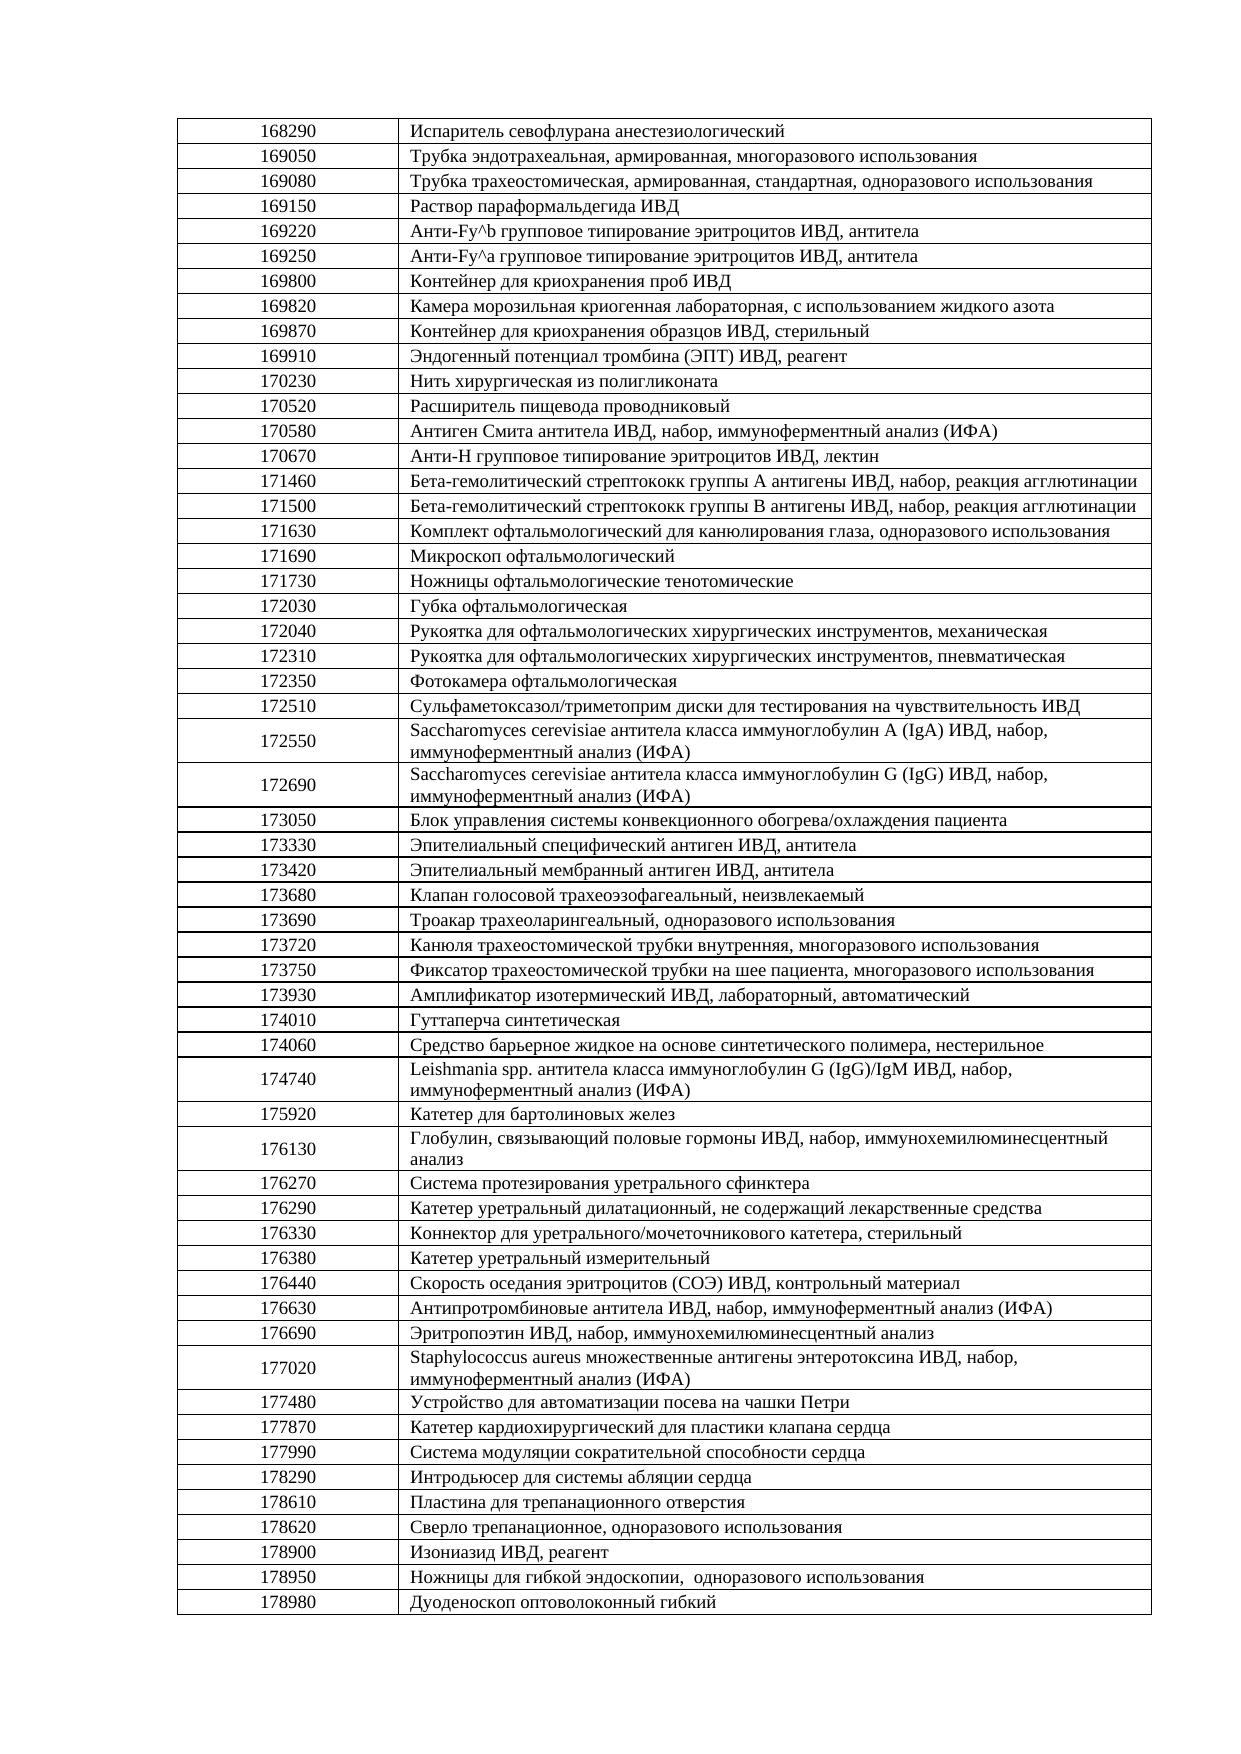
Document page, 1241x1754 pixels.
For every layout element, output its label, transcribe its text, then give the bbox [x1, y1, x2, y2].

table_cell 174740 [178, 1058, 398, 1101]
table_cell Фиксатор трахеостомической трубки на шее пациента, многоразового использования [399, 958, 1151, 981]
table_cell Интродьюсер для системы абляции сердца [399, 1465, 1151, 1489]
table_cell 173930 [178, 983, 398, 1006]
table_cell 174060 [178, 1033, 398, 1056]
table_cell Антипротромбиновые антитела ИВД, набор, иммуноферментный анализ (ИФА) [399, 1296, 1151, 1320]
table_cell Эндогенный потенциал тромбина (ЭПТ) ИВД, реагент [399, 344, 1151, 368]
table_cell 176270 [178, 1171, 398, 1195]
table_cell 172550 [178, 719, 398, 762]
table_cell Троакар трахеоларингеальный, одноразового использования [399, 908, 1151, 931]
table_cell Глобулин, связывающий половые гормоны ИВД, набор, иммунохемилюминесцентный анализ [399, 1127, 1151, 1170]
table_cell 170670 [178, 444, 398, 468]
table_cell Трубка эндотрахеальная, армированная, многоразового использования [399, 144, 1151, 168]
table_cell 172040 [178, 619, 398, 643]
table_cell 169820 [178, 294, 398, 318]
table_cell Средство барьерное жидкое на основе синтетического полимера, нестерильное [399, 1033, 1151, 1056]
table_cell 171460 [178, 469, 398, 493]
table_cell 178290 [178, 1465, 398, 1489]
table_cell Катетер для бартолиновых желез [399, 1102, 1151, 1126]
table_cell Сверло трепанационное, одноразового использования [399, 1515, 1151, 1539]
table_cell 177990 [178, 1440, 398, 1464]
table_cell 172310 [178, 644, 398, 668]
table_cell Амплификатор изотермический ИВД, лабораторный, автоматический [399, 983, 1151, 1006]
table_cell Расширитель пищевода проводниковый [399, 394, 1151, 418]
table_cell Saccharomyces cerevisiae антитела класса иммуноглобулин G (IgG) ИВД, набор, иммуноферментный анализ (ИФА) [399, 763, 1151, 806]
table_cell Катетер уретральный дилатационный, не содержащий лекарственные средства [399, 1196, 1151, 1220]
table_cell 177480 [178, 1390, 398, 1414]
table_cell Saccharomyces cerevisiae антитела класса иммуноглобулин А (IgA) ИВД, набор, иммуноферментный анализ (ИФА) [399, 719, 1151, 762]
table_cell Leishmania spp. антитела класса иммуноглобулин G (IgG)/IgM ИВД, набор, иммуноферментный анализ (ИФА) [399, 1058, 1151, 1101]
table_cell 173420 [178, 858, 398, 881]
table_cell 178900 [178, 1540, 398, 1564]
table_cell 176690 [178, 1321, 398, 1345]
table_cell 177020 [178, 1346, 398, 1389]
table_cell Блок управления системы конвекционного обогрева/охлаждения пациента [399, 808, 1151, 831]
table_cell 170580 [178, 419, 398, 443]
table_cell 169220 [178, 219, 398, 243]
table_cell 171630 [178, 519, 398, 543]
table_cell Анти-H групповое типирование эритроцитов ИВД, лектин [399, 444, 1151, 468]
table_cell Пластина для трепанационного отверстия [399, 1490, 1151, 1514]
table_cell Бета-гемолитический стрептококк группы В антигены ИВД, набор, реакция агглютинации [399, 494, 1151, 518]
table_cell Губка офтальмологическая [399, 594, 1151, 618]
table_cell 169800 [178, 269, 398, 293]
table_cell Эритропоэтин ИВД, набор, иммунохемилюминесцентный анализ [399, 1321, 1151, 1345]
table_cell Система протезирования уретрального сфинктера [399, 1171, 1151, 1195]
table_cell 174010 [178, 1008, 398, 1031]
table_cell 173680 [178, 883, 398, 906]
table_cell Рукоятка для офтальмологических хирургических инструментов, механическая [399, 619, 1151, 643]
table_cell 178610 [178, 1490, 398, 1514]
table_cell Ножницы офтальмологические тенотомические [399, 569, 1151, 593]
table_cell 169050 [178, 144, 398, 168]
table_cell 176130 [178, 1127, 398, 1170]
table_cell 177870 [178, 1415, 398, 1439]
table_cell 173750 [178, 958, 398, 981]
table_cell Микроскоп офтальмологический [399, 544, 1151, 568]
table_cell 169250 [178, 244, 398, 268]
table_cell 171730 [178, 569, 398, 593]
table_cell 173330 [178, 833, 398, 856]
table_cell 178620 [178, 1515, 398, 1539]
table_cell 176290 [178, 1196, 398, 1220]
table_cell Эпителиальный мембранный антиген ИВД, антитела [399, 858, 1151, 881]
table_cell 172690 [178, 763, 398, 806]
table_cell Испаритель севофлурана анестезиологический [399, 119, 1151, 143]
table_cell Ножницы для гибкой эндоскопии, одноразового использования [399, 1565, 1151, 1589]
table_cell 173050 [178, 808, 398, 831]
table_cell Контейнер для криохранения проб ИВД [399, 269, 1151, 293]
table_cell Коннектор для уретрального/мочеточникового катетера, стерильный [399, 1221, 1151, 1245]
table_cell 169150 [178, 194, 398, 218]
table_cell Staphylococcus aureus множественные антигены энтеротоксина ИВД, набор, иммуноферментный анализ (ИФА) [399, 1346, 1151, 1389]
table_cell Система модуляции сократительной способности сердца [399, 1440, 1151, 1464]
table_cell Изониазид ИВД, реагент [399, 1540, 1151, 1564]
table_cell Анти-Fy^b групповое типирование эритроцитов ИВД, антитела [399, 219, 1151, 243]
table_cell 172510 [178, 694, 398, 718]
table_cell Канюля трахеостомической трубки внутренняя, многоразового использования [399, 933, 1151, 956]
table_cell 176630 [178, 1296, 398, 1320]
table_cell 169910 [178, 344, 398, 368]
table_cell 169080 [178, 169, 398, 193]
table_cell Нить хирургическая из полигликоната [399, 369, 1151, 393]
table_cell Устройство для автоматизации посева на чашки Петри [399, 1390, 1151, 1414]
table_cell Дуоденоскоп оптоволоконный гибкий [399, 1590, 1151, 1614]
table_cell Контейнер для криохранения образцов ИВД, стерильный [399, 319, 1151, 343]
table_cell Бета-гемолитический стрептококк группы А антигены ИВД, набор, реакция агглютинации [399, 469, 1151, 493]
table_cell Фотокамера офтальмологическая [399, 669, 1151, 693]
table_cell Комплект офтальмологический для канюлирования глаза, одноразового использования [399, 519, 1151, 543]
table_cell 176380 [178, 1246, 398, 1270]
table_cell 170230 [178, 369, 398, 393]
table_cell 172030 [178, 594, 398, 618]
table_cell 176440 [178, 1271, 398, 1295]
table_cell Катетер уретральный измерительный [399, 1246, 1151, 1270]
table_cell Рукоятка для офтальмологических хирургических инструментов, пневматическая [399, 644, 1151, 668]
table_cell Эпителиальный специфический антиген ИВД, антитела [399, 833, 1151, 856]
table_cell Гуттаперча синтетическая [399, 1008, 1151, 1031]
table_cell 171690 [178, 544, 398, 568]
table_cell 173690 [178, 908, 398, 931]
table_cell Антиген Смита антитела ИВД, набор, иммуноферментный анализ (ИФА) [399, 419, 1151, 443]
table_cell Клапан голосовой трахеоэзофагеальный, неизвлекаемый [399, 883, 1151, 906]
table_cell 176330 [178, 1221, 398, 1245]
table_cell 173720 [178, 933, 398, 956]
table_cell 170520 [178, 394, 398, 418]
table_cell 178980 [178, 1590, 398, 1614]
table_cell 175920 [178, 1102, 398, 1126]
table_cell 178950 [178, 1565, 398, 1589]
table_cell Катетер кардиохирургический для пластики клапана сердца [399, 1415, 1151, 1439]
table_cell 171500 [178, 494, 398, 518]
table_cell Раствор параформальдегида ИВД [399, 194, 1151, 218]
table_cell Трубка трахеостомическая, армированная, стандартная, одноразового использования [399, 169, 1151, 193]
table_cell Анти-Fy^a групповое типирование эритроцитов ИВД, антитела [399, 244, 1151, 268]
table_cell 172350 [178, 669, 398, 693]
table_cell Сульфаметоксазол/триметоприм диски для тестирования на чувствительность ИВД [399, 694, 1151, 718]
table_cell 169870 [178, 319, 398, 343]
table_cell Скорость оседания эритроцитов (СОЭ) ИВД, контрольный материал [399, 1271, 1151, 1295]
table_cell Камера морозильная криогенная лабораторная, с использованием жидкого азота [399, 294, 1151, 318]
table_cell 168290 [178, 119, 398, 143]
